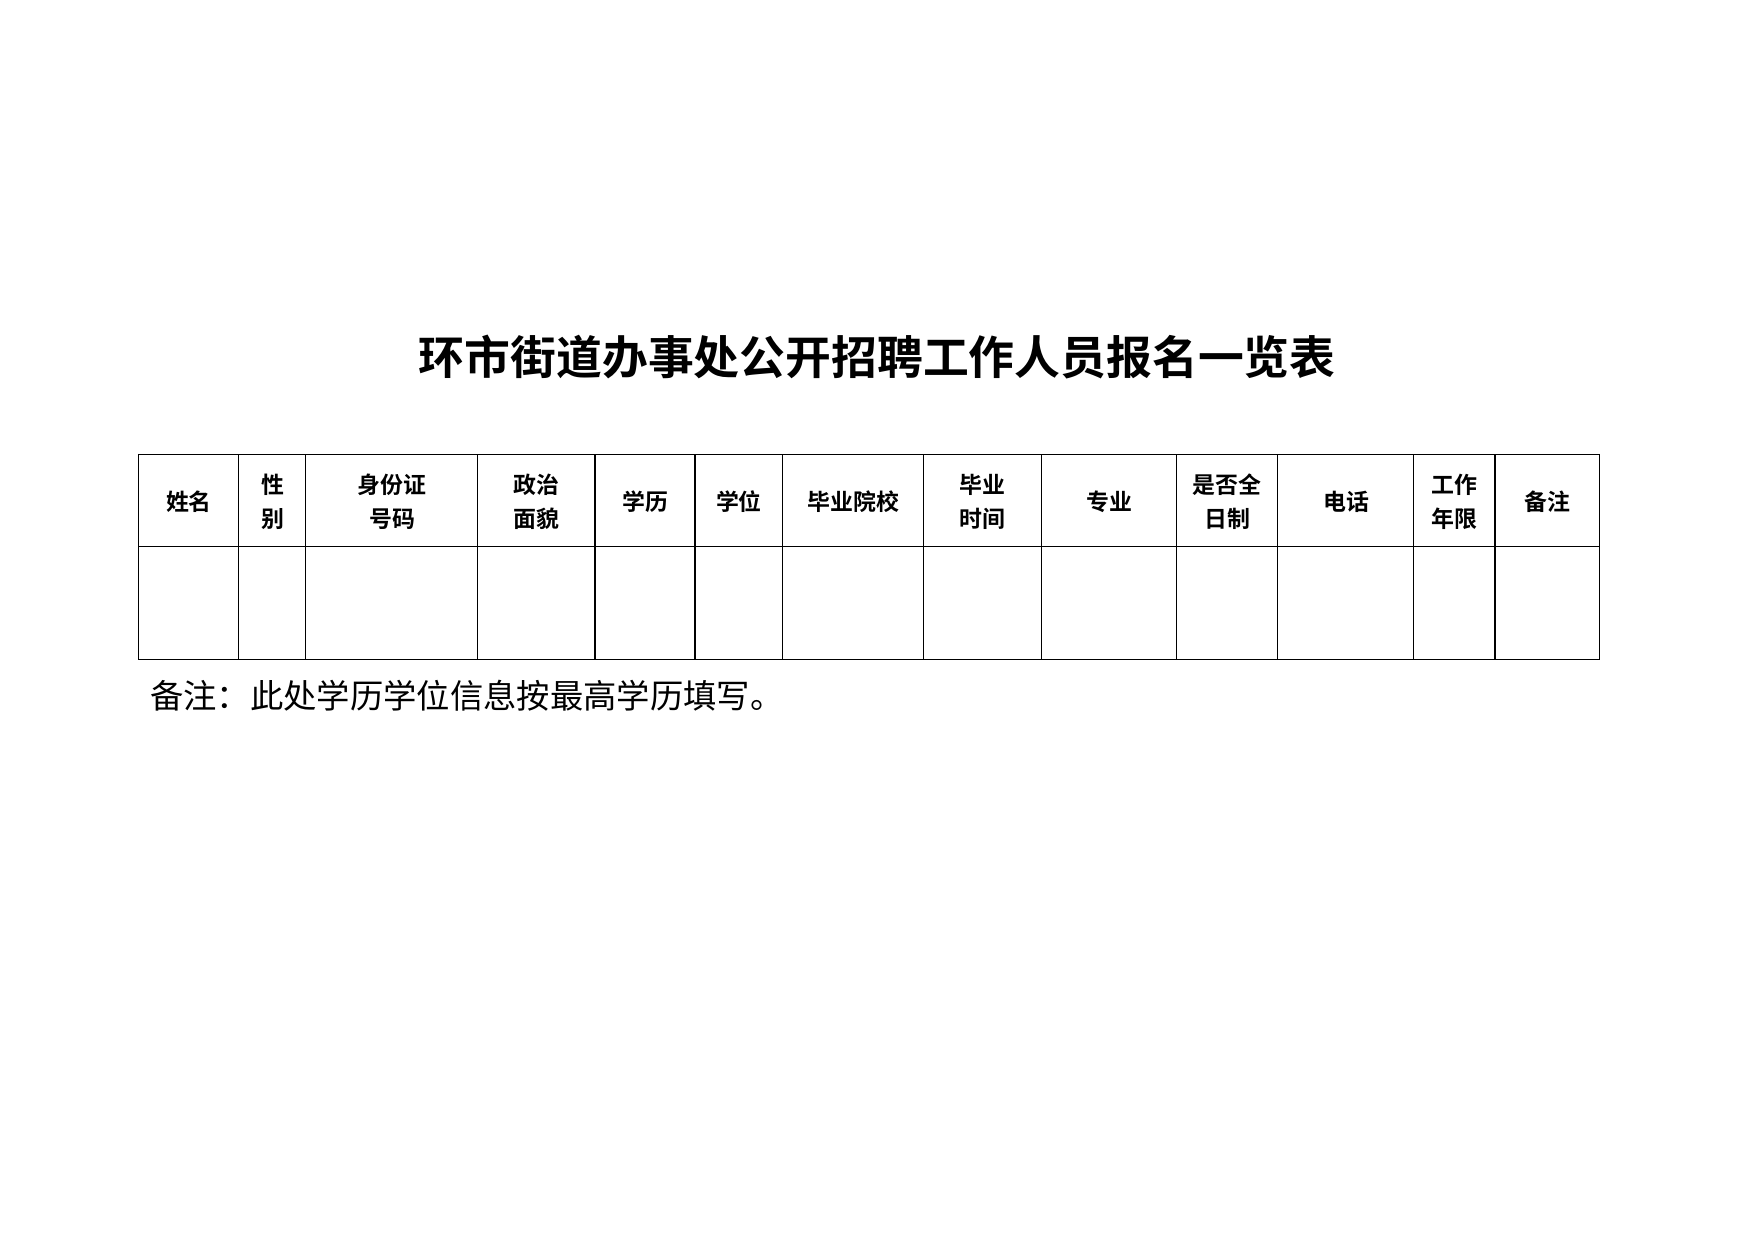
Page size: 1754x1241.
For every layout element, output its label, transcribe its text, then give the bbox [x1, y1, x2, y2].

table_header 身份证 号码 [306, 455, 477, 546]
table_header 毕业 时间 [924, 455, 1041, 546]
table_header 学位 [696, 455, 782, 546]
table_cell [596, 547, 694, 659]
table_cell [924, 547, 1041, 659]
table_header 专业 [1042, 455, 1176, 546]
table_header 毕业院校 [783, 455, 923, 546]
table_header 备注 [1496, 455, 1599, 546]
table_cell [1177, 547, 1277, 659]
table_header 性别 [239, 455, 305, 546]
table_header 工作 年限 [1414, 455, 1494, 546]
table_header 姓名 [139, 455, 238, 546]
table_cell [1042, 547, 1176, 659]
table_cell [306, 547, 477, 659]
table_cell [478, 547, 594, 659]
table_header 政治 面貌 [478, 455, 594, 546]
table_cell [1414, 547, 1494, 659]
table_cell [139, 547, 238, 659]
table_cell [239, 547, 305, 659]
text 备注：此处学历学位信息按最高学历填写。 [150, 660, 1604, 727]
table_cell [783, 547, 923, 659]
table_header 学历 [596, 455, 694, 546]
table_cell [1278, 547, 1413, 659]
table_cell [696, 547, 782, 659]
text 环市街道办事处公开招聘工作人员报名一览表 [150, 321, 1604, 387]
table_header 是否全日制 [1177, 455, 1277, 546]
table_header 电话 [1278, 455, 1413, 546]
table_cell [1496, 547, 1599, 659]
